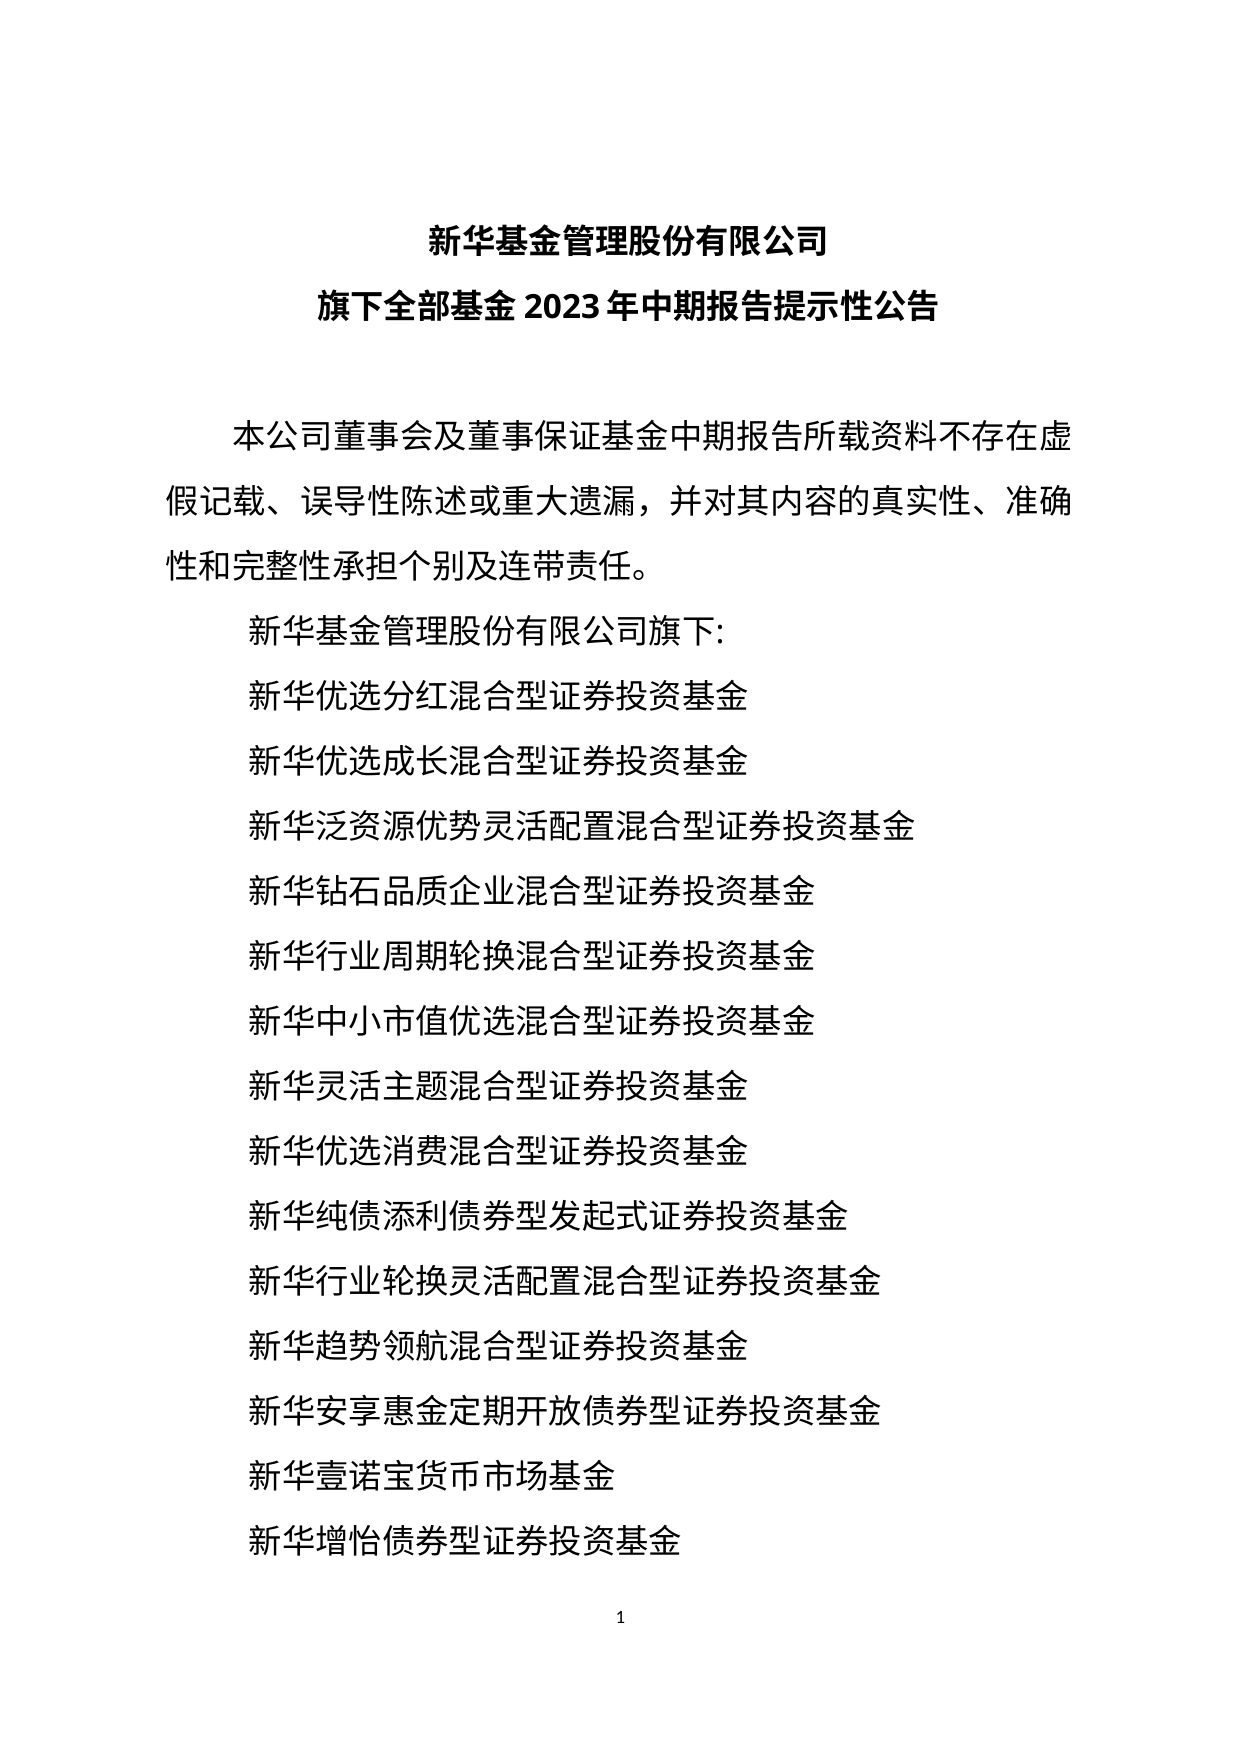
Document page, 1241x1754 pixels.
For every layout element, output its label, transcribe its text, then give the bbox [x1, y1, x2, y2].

text 新华钻石品质企业混合型证券投资基金 [165, 857, 1075, 922]
text 新华基金管理股份有限公司 [165, 207, 1075, 272]
text 新华泛资源优势灵活配置混合型证券投资基金 [165, 792, 1075, 857]
text 新华中小市值优选混合型证券投资基金 [165, 987, 1075, 1052]
text 新华趋势领航混合型证券投资基金 [165, 1312, 1075, 1377]
text 新华优选消费混合型证券投资基金 [165, 1117, 1075, 1182]
text 新华优选成长混合型证券投资基金 [165, 727, 1075, 792]
text 新华基金管理股份有限公司旗下: [165, 597, 1075, 662]
text 旗下全部基金2023年中期报告提示性公告 [165, 272, 1075, 337]
text 新华壹诺宝货币市场基金 [165, 1442, 1075, 1507]
text 新华安享惠金定期开放债券型证券投资基金 [165, 1377, 1075, 1442]
text 新华纯债添利债券型发起式证券投资基金 [165, 1182, 1075, 1247]
text 新华增怡债券型证券投资基金 [165, 1507, 1075, 1572]
text 新华灵活主题混合型证券投资基金 [165, 1052, 1075, 1117]
text 新华行业周期轮换混合型证券投资基金 [165, 922, 1075, 987]
text 新华行业轮换灵活配置混合型证券投资基金 [165, 1247, 1075, 1312]
text 本公司董事会及董事保证基金中期报告所载资料不存在虚假记载、误导性陈述或重大遗漏，并对其内容的真实性、准确性和完整性承担个别及连带责任。 [165, 402, 1075, 597]
text 新华优选分红混合型证券投资基金 [165, 662, 1075, 727]
